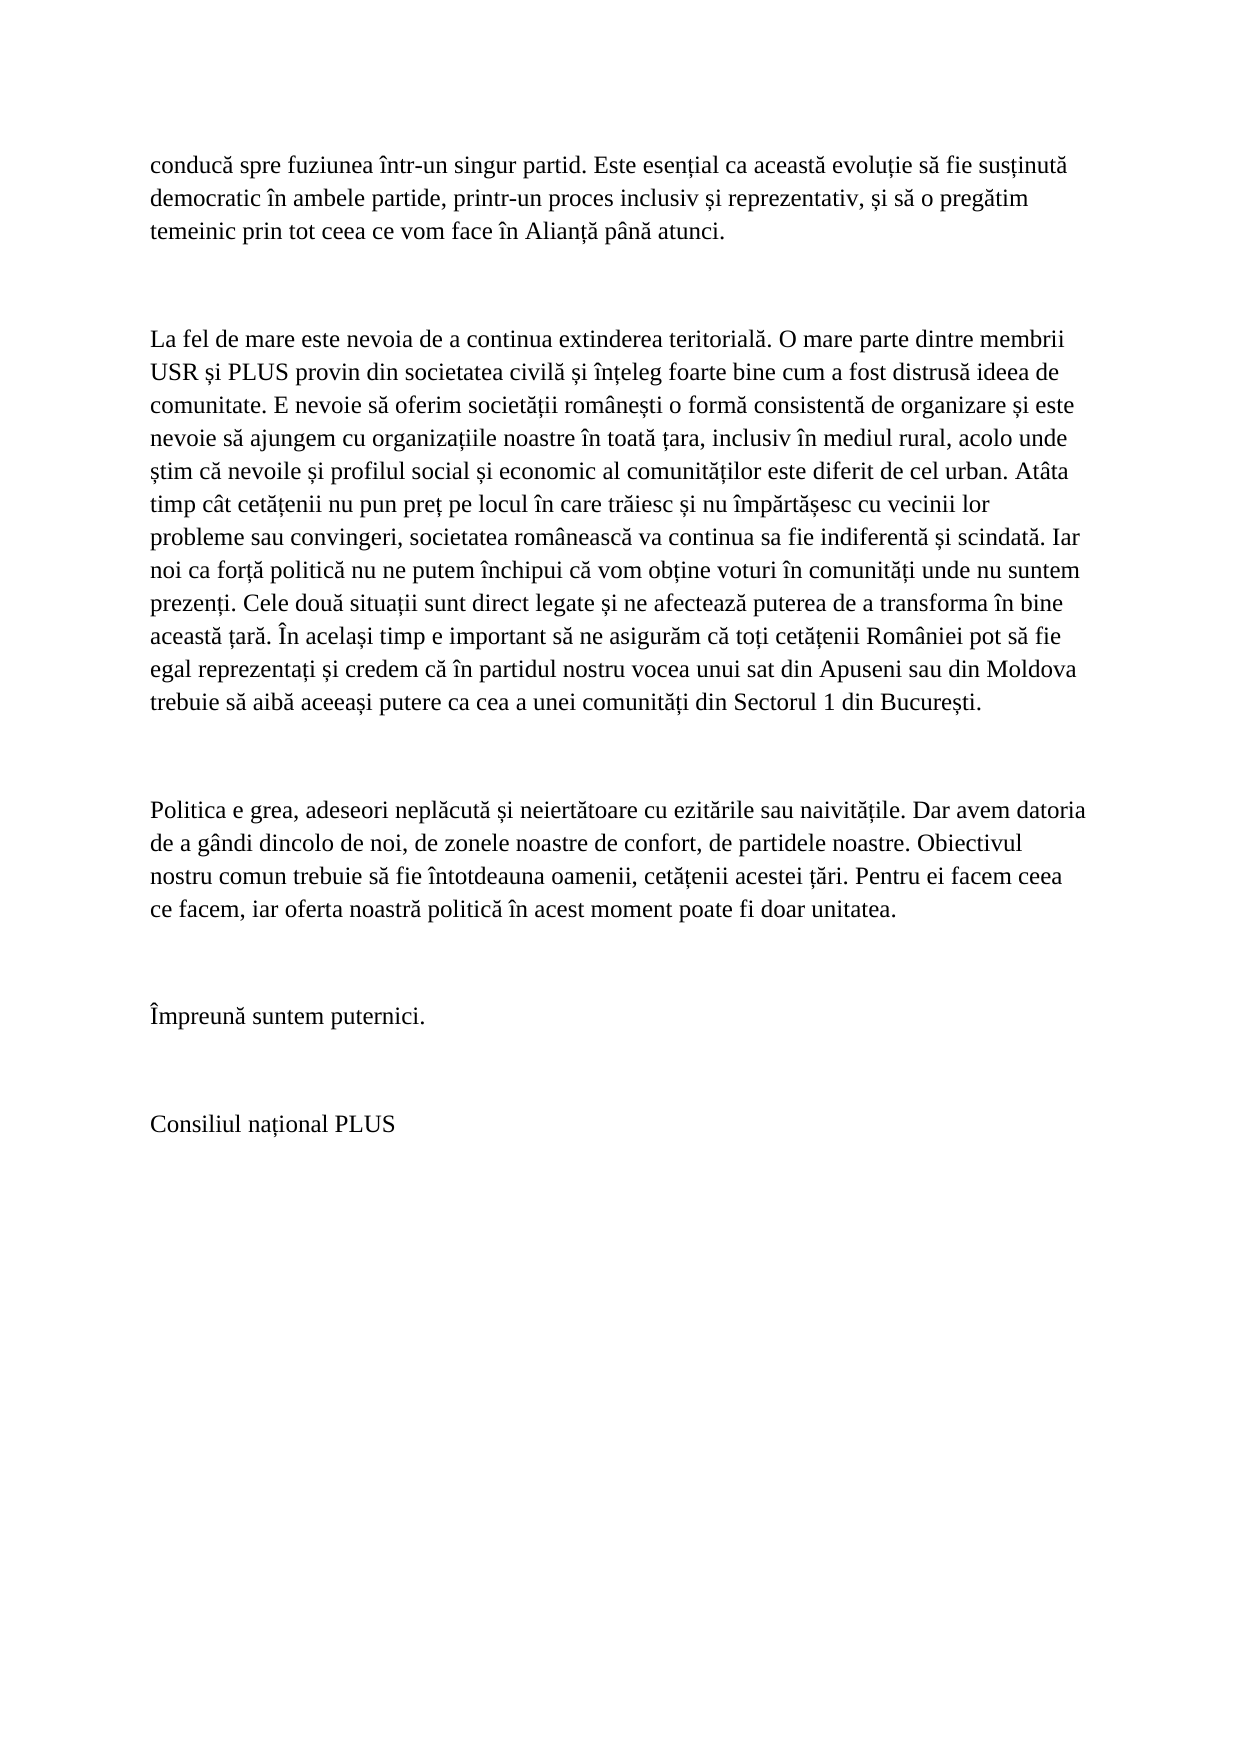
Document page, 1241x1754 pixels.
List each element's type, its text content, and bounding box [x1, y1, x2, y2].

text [150, 150, 1090, 245]
text Politica e grea, adeseori neplăcută și neiertătoare cu ezitările sau naivitățile. Dar avem datoria de a gândi dincolo de noi, de zonele noastre de confort, de partidele noastre. Obiectivul nostru comun trebuie să fie întotdeauna oamenii, cetățenii acestei țări. Pentru ei facem ceea ce facem, iar oferta noastră politică în acest moment poate fi doar unitatea. [150, 795, 1090, 922]
text Împreună suntem puternici. [150, 1001, 1090, 1030]
text Consiliul național PLUS [150, 1109, 1090, 1138]
text La fel de mare este nevoia de a continua extinderea teritorială. O mare parte dintre membrii USR și PLUS provin din societatea civilă și înțeleg foarte bine cum a fost distrusă ideea de comunitate. E nevoie să oferim societății românești o formă consistentă de organizare și este nevoie să ajungem cu organizațiile noastre în toată țara, inclusiv în mediul rural, acolo unde știm că nevoile și profilul social și economic al comunităților este diferit de cel urban. Atâta timp cât cetățenii nu pun preț pe locul în care trăiesc și nu împărtășesc cu vecinii lor probleme sau convingeri, societatea românească va continua sa fie indiferentă și scindată. Iar noi ca forță politică nu ne putem închipui că vom obține voturi în comunități unde nu suntem prezenți. Cele două situații sunt direct legate și ne afectează puterea de a transforma în bine această țară. În același timp e important să ne asigurăm că toți cetățenii României pot să fie egal reprezentați și credem că în partidul nostru vocea unui sat din Apuseni sau din Moldova trebuie să aibă aceeași putere ca cea a unei comunități din Sectorul 1 din București. [150, 324, 1090, 716]
